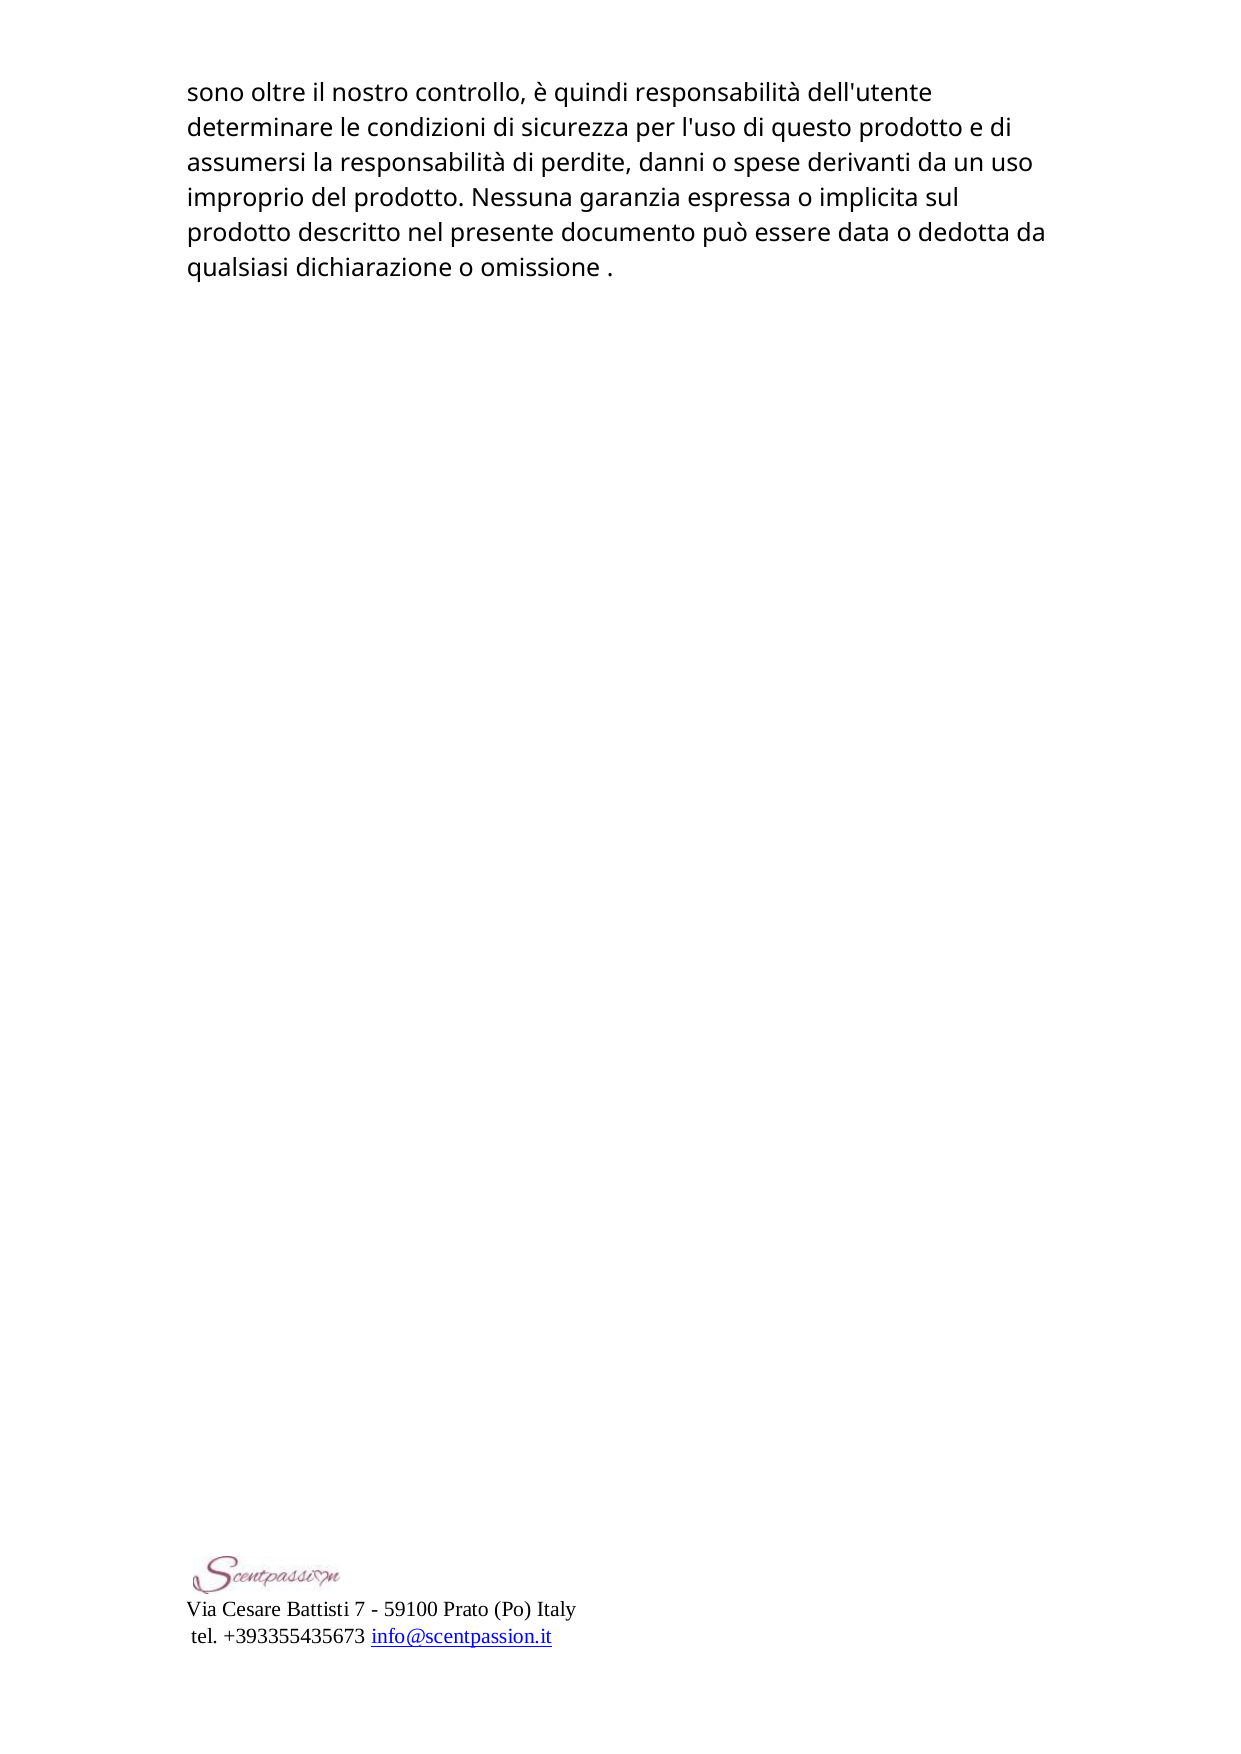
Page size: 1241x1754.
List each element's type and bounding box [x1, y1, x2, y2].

text [186, 75, 1057, 284]
